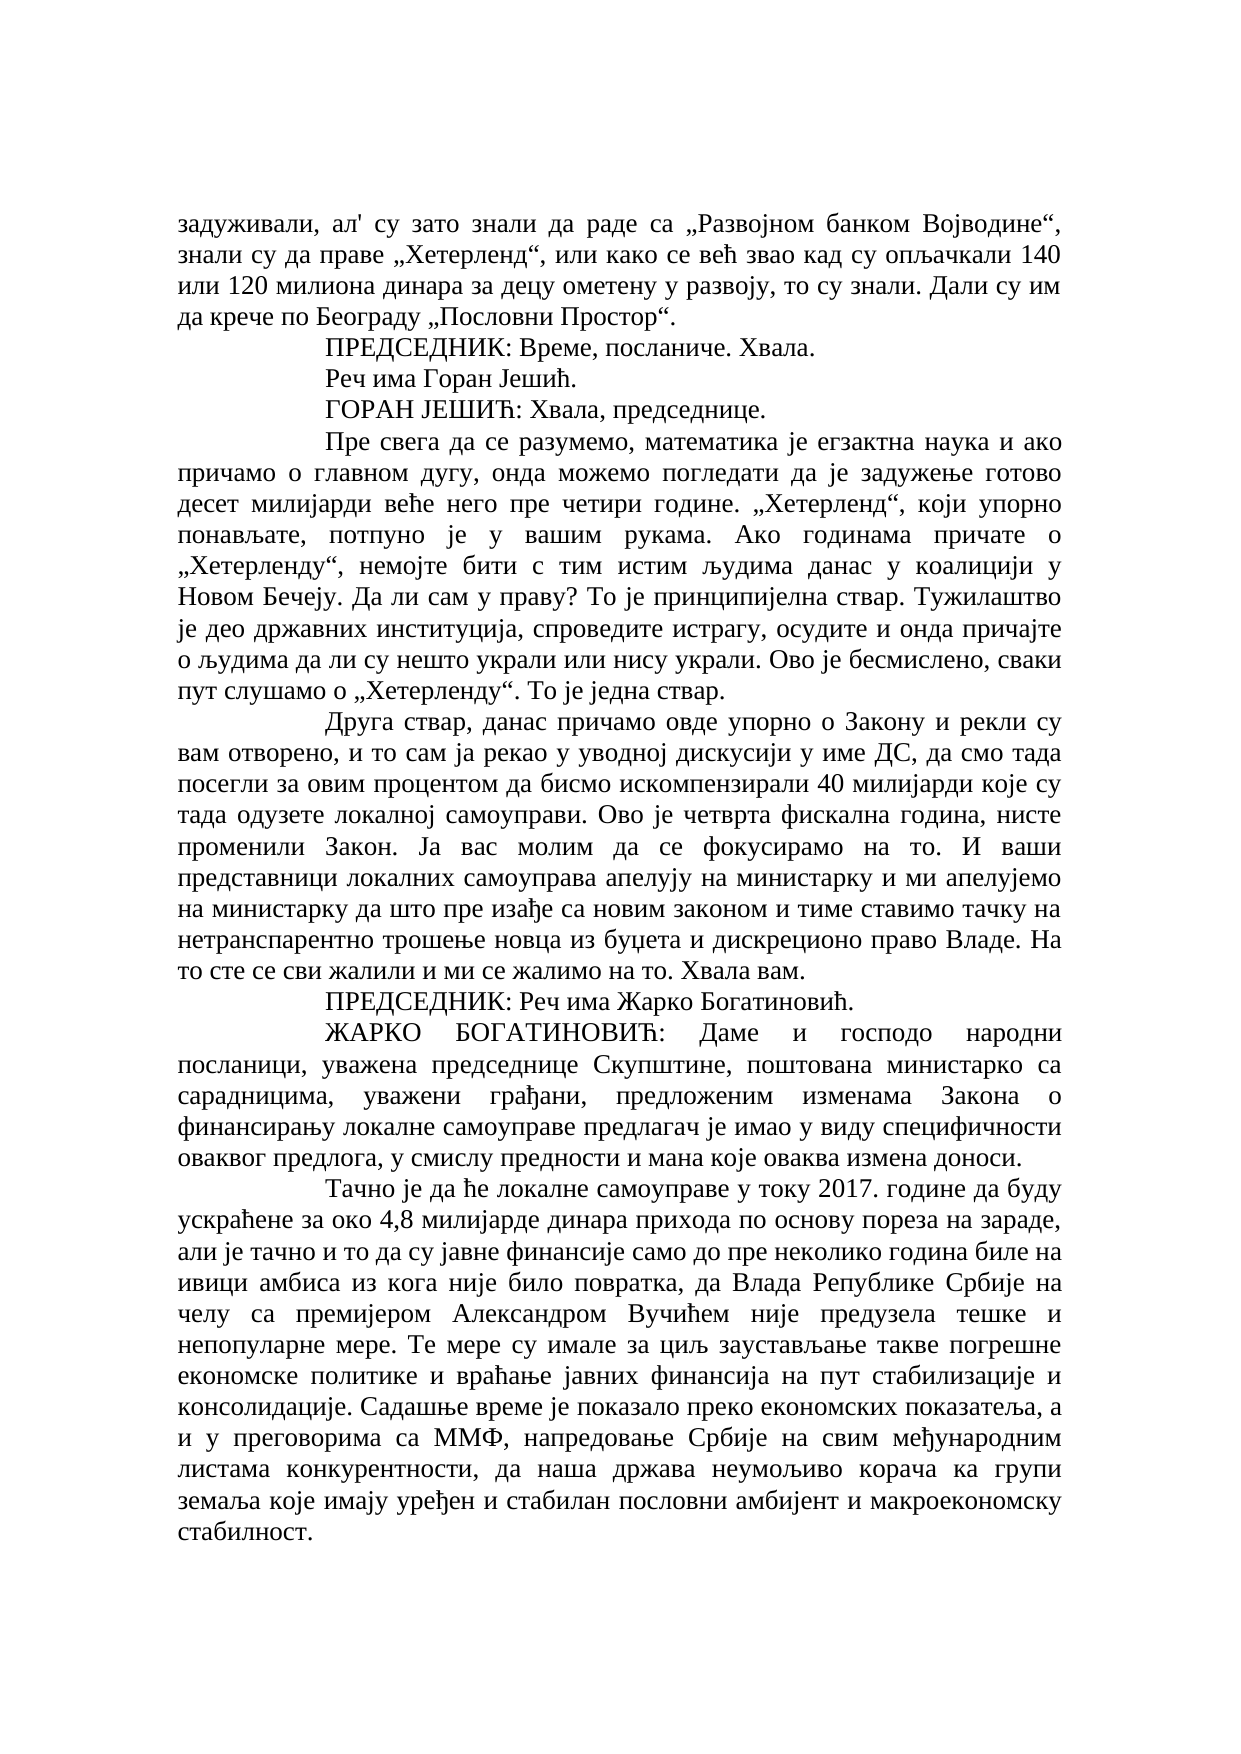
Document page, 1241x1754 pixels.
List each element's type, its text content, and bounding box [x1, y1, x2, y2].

text Друга ствар, данас причамо овде упорно о Закону и рекли су вам отворено, и то сам ја рекао у уводној дискусији у име ДС, да смо тада посегли за овим процентом да бисмо искомпензирали 40 милијарди које су тада одузете локалној самоуправи. Ово је четврта фискална година, нисте променили Закон. Ја вас молим да се фокусирамо на то. И ваши представници локалних самоуправа апелују на министарку и ми апелујемо на министарку да што пре изађе са новим законом и тиме ставимо тачку на нетранспарентно трошење новца из буџета и дискреционо право Владе. На то сте се сви жалили и ми се жалимо на то. Хвала вам. [177, 705, 1063, 985]
text ПРЕДСЕДНИК: Реч има Жарко Богатиновић. [177, 985, 1063, 1017]
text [177, 207, 1063, 331]
text Реч има Горан Јешић. [177, 362, 1063, 394]
text Пре свега да се разумемо, математика је егзактна наука и ако причамо о главном дугу, онда можемо погледати да је задужење готово десет милијарди веће него пре четири године. „Хетерленд“, који упорно понављате, потпуно је у вашим рукама. Ако годинама причате о „Хетерленду“, немојте бити с тим истим људима данас у коалицији у Новом Бечеју. Да ли сам у праву? То је принципијелна ствар. Тужилаштво је део државних институција, спроведите истрагу, осудите и онда причајте о људима да ли су нешто украли или нису украли. Ово је бесмислено, сваки пут слушамо о „Хетерленду“. То је једна ствар. [177, 425, 1063, 705]
text Тачно је да ће локалне самоуправе у току 2017. године да буду ускраћене за око 4,8 милијарде динара прихода по основу пореза на зараде, али је тачно и то да су јавне финансије само до пре неколико година биле на ивици амбиса из кога није било повратка, да Влада Републике Србије на челу са премијером Александром Вучићем није предузела тешке и непопуларне мере. Те мере су имале за циљ заустављање такве погрешне економске политике и враћање јавних финансија на пут стабилизације и консолидације. Садашње време је показало преко економских показатеља, а и у преговорима са ММФ, напредовање Србије на свим међународним листама конкурентности, да наша држава неумољиво корача ка групи земаља које имају уређен и стабилан пословни амбијент и макроекономску стабилност. [177, 1172, 1063, 1546]
text ЖАРКО БОГАТИНОВИЋ: Даме и господо народни посланици, уважена председнице Скупштине, поштована министарко са сарадницима, уважени грађани, предложеним изменама Закона о финансирању локалне самоуправе предлагач је имао у виду специфичности оваквог предлога, у смислу предности и мана које оваква измена доноси. [177, 1017, 1063, 1172]
text ПРЕДСЕДНИК: Време, посланиче. Хвала. [177, 331, 1063, 362]
text ГОРАН ЈЕШИЋ: Хвала, председнице. [177, 394, 1063, 425]
